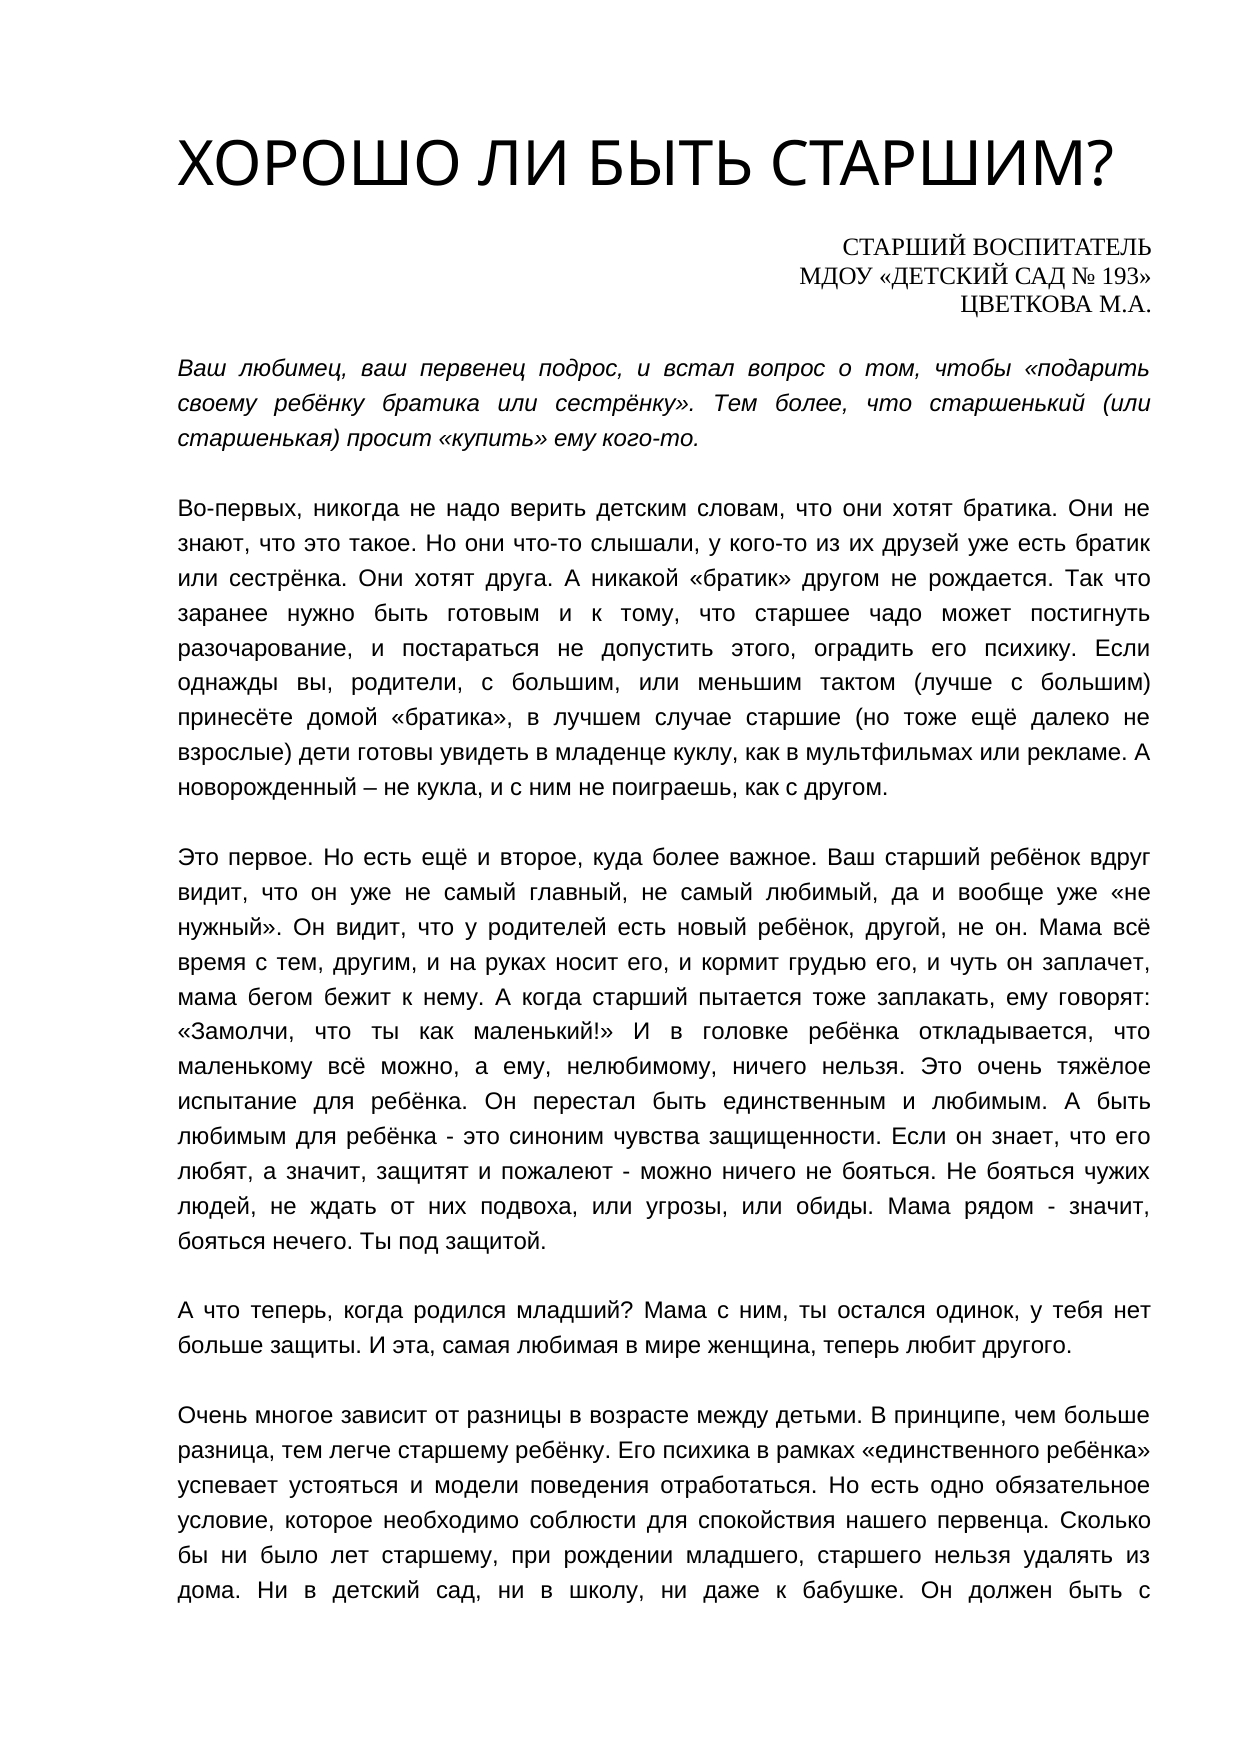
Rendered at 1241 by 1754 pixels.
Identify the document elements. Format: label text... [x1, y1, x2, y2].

text Ваш любимец, ваш первенец подрос, и встал вопрос о том, чтобы «подарить своему ребёнку братика или сестрёнку». Тем более, что старшенький (или старшенькая) просит «купить» ему кого-то. [177, 347, 1152, 452]
text МДОУ «Детский сад № 193» [177, 261, 1152, 289]
text Старший воспитатель [177, 232, 1152, 261]
text Во-первых, никогда не надо верить детским словам, что они хотят братика. Они не знают, что это такое. Но они что-то слышали, у кого-то из их друзей уже есть братик или сестрёнка. Они хотят друга. А никакой «братик» другом не рождается. Так что заранее нужно быть готовым и к тому, что старшее чадо может постигнуть разочарование, и постараться не допустить этого, оградить его психику. Если однажды вы, родители, с большим, или меньшим тактом (лучше с большим) принесёте домой «братика», в лучшем случае старшие (но тоже ещё далеко не взрослые) дети готовы увидеть в младенце куклу, как в мультфильмах или рекламе. А новорожденный – не кукла, и с ним не поиграешь, как с другом. [177, 487, 1152, 801]
text Цветкова М.А. [177, 289, 1152, 318]
text А что теперь, когда родился младший? Мама с ним, ты остался одинок, у тебя нет больше защиты. И эта, самая любимая в мире женщина, теперь любит другого. [177, 1289, 1152, 1359]
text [177, 1394, 1152, 1603]
text Это первое. Но есть ещё и второе, куда более важное. Ваш старший ребёнок вдруг видит, что он уже не самый главный, не самый любимый, да и вообще уже «не нужный». Он видит, что у родителей есть новый ребёнок, другой, не он. Мама всё время с тем, другим, и на руках носит его, и кормит грудью его, и чуть он заплачет, мама бегом бежит к нему. А когда старший пытается тоже заплакать, ему говорят: «Замолчи, что ты как маленький!» И в головке ребёнка откладывается, что маленькому всё можно, а ему, нелюбимому, ничего нельзя. Это очень тяжёлое испытание для ребёнка. Он перестал быть единственным и любимым. А быть любимым для ребёнка - это синоним чувства защищенности. Если он знает, что его любят, а значит, защитят и пожалеют - можно ничего не бояться. Не бояться чужих людей, не ждать от них подвоха, или угрозы, или обиды. Мама рядом - значит, бояться нечего. Ты под защитой. [177, 836, 1152, 1254]
text ХОРОШО ЛИ БЫТЬ СТАРШИМ? [177, 118, 1152, 203]
